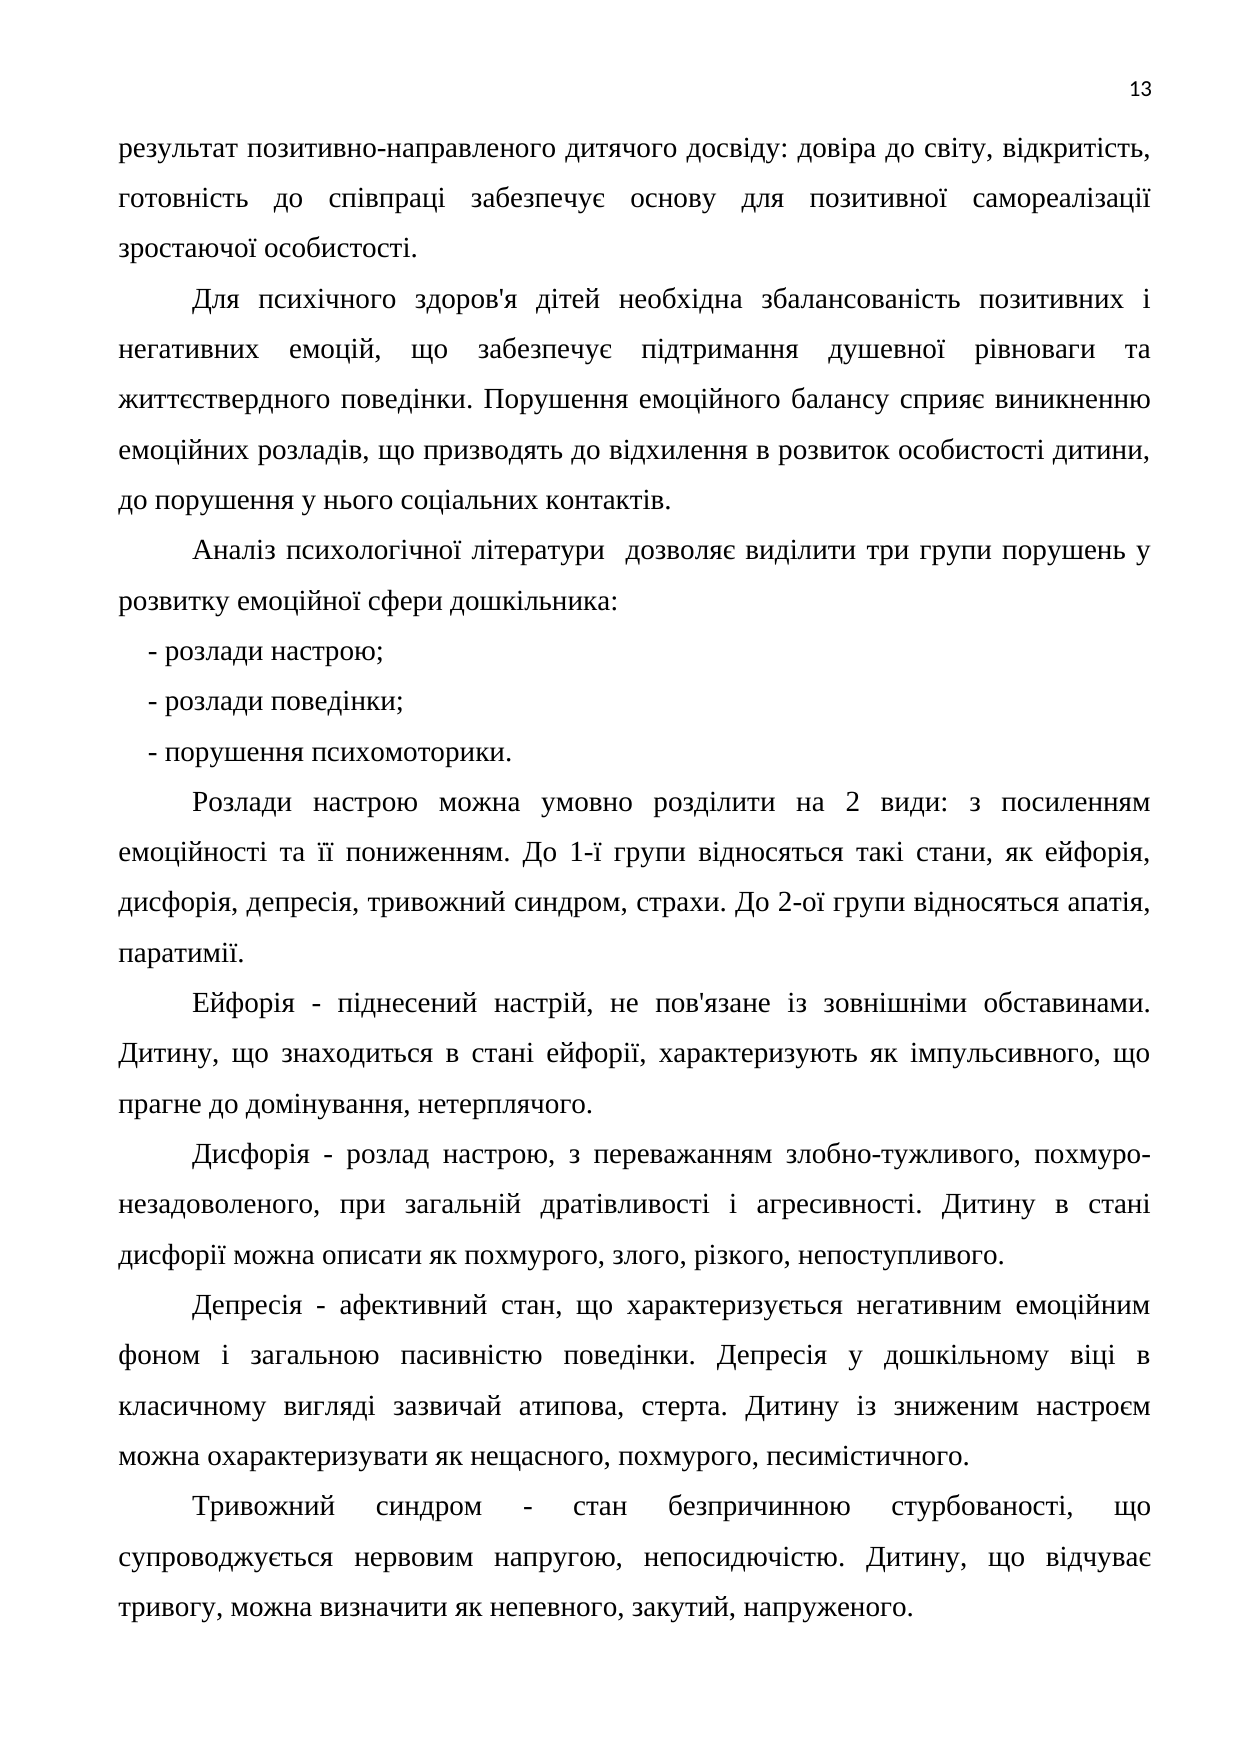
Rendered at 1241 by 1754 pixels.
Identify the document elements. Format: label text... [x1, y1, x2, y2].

text - розлади настрою; [118, 633, 1152, 667]
text - порушення психомоторики. [118, 734, 1152, 767]
text Для психічного здоров'я дітей необхідна збалансованість позитивних і негативних емоцій, що забезпечує підтримання душевної рівноваги та життєствердного поведінки. Порушення емоційного балансу сприяє виникненню емоційних розладів, що призводять до відхилення в розвиток особистості дитини, до порушення у нього соціальних контактів. [118, 281, 1152, 516]
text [118, 130, 1152, 264]
text Тривожний синдром - стан безпричинною стурбованості, що супроводжується нервовим напругою, непосидючістю. Дитину, що відчуває тривогу, можна визначити як непевного, закутий, напруженого. [118, 1488, 1152, 1622]
text Дисфорія - розлад настрою, з переважанням злобно-тужливого, похмуро-незадоволеного, при загальній дратівливості і агресивності. Дитину в стані дисфорії можна описати як похмурого, злого, різкого, непоступливого. [118, 1136, 1152, 1270]
text Депресія - афективний стан, що характеризується негативним емоційним фоном і загальною пасивністю поведінки. Депресія у дошкільному віці в класичному вигляді зазвичай атипова, стерта. Дитину із зниженим настроєм можна охарактеризувати як нещасного, похмурого, песимістичного. [118, 1287, 1152, 1472]
text Ейфорія - піднесений настрій, не пов'язане із зовнішніми обставинами. Дитину, що знаходиться в стані ейфорії, характеризують як імпульсивного, що прагне до домінування, нетерплячого. [118, 985, 1152, 1119]
text Розлади настрою можна умовно розділити на 2 види: з посиленням емоційності та її пониженням. До 1-ї групи відносяться такі стани, як ейфорія, дисфорія, депресія, тривожний синдром, страхи. До 2-ої групи відносяться апатія, паратимії. [118, 784, 1152, 968]
text Аналіз психологічної літератури дозволяє виділити три групи порушень у розвитку емоційної сфери дошкільника: [118, 532, 1152, 616]
text - розлади поведінки; [118, 683, 1152, 717]
